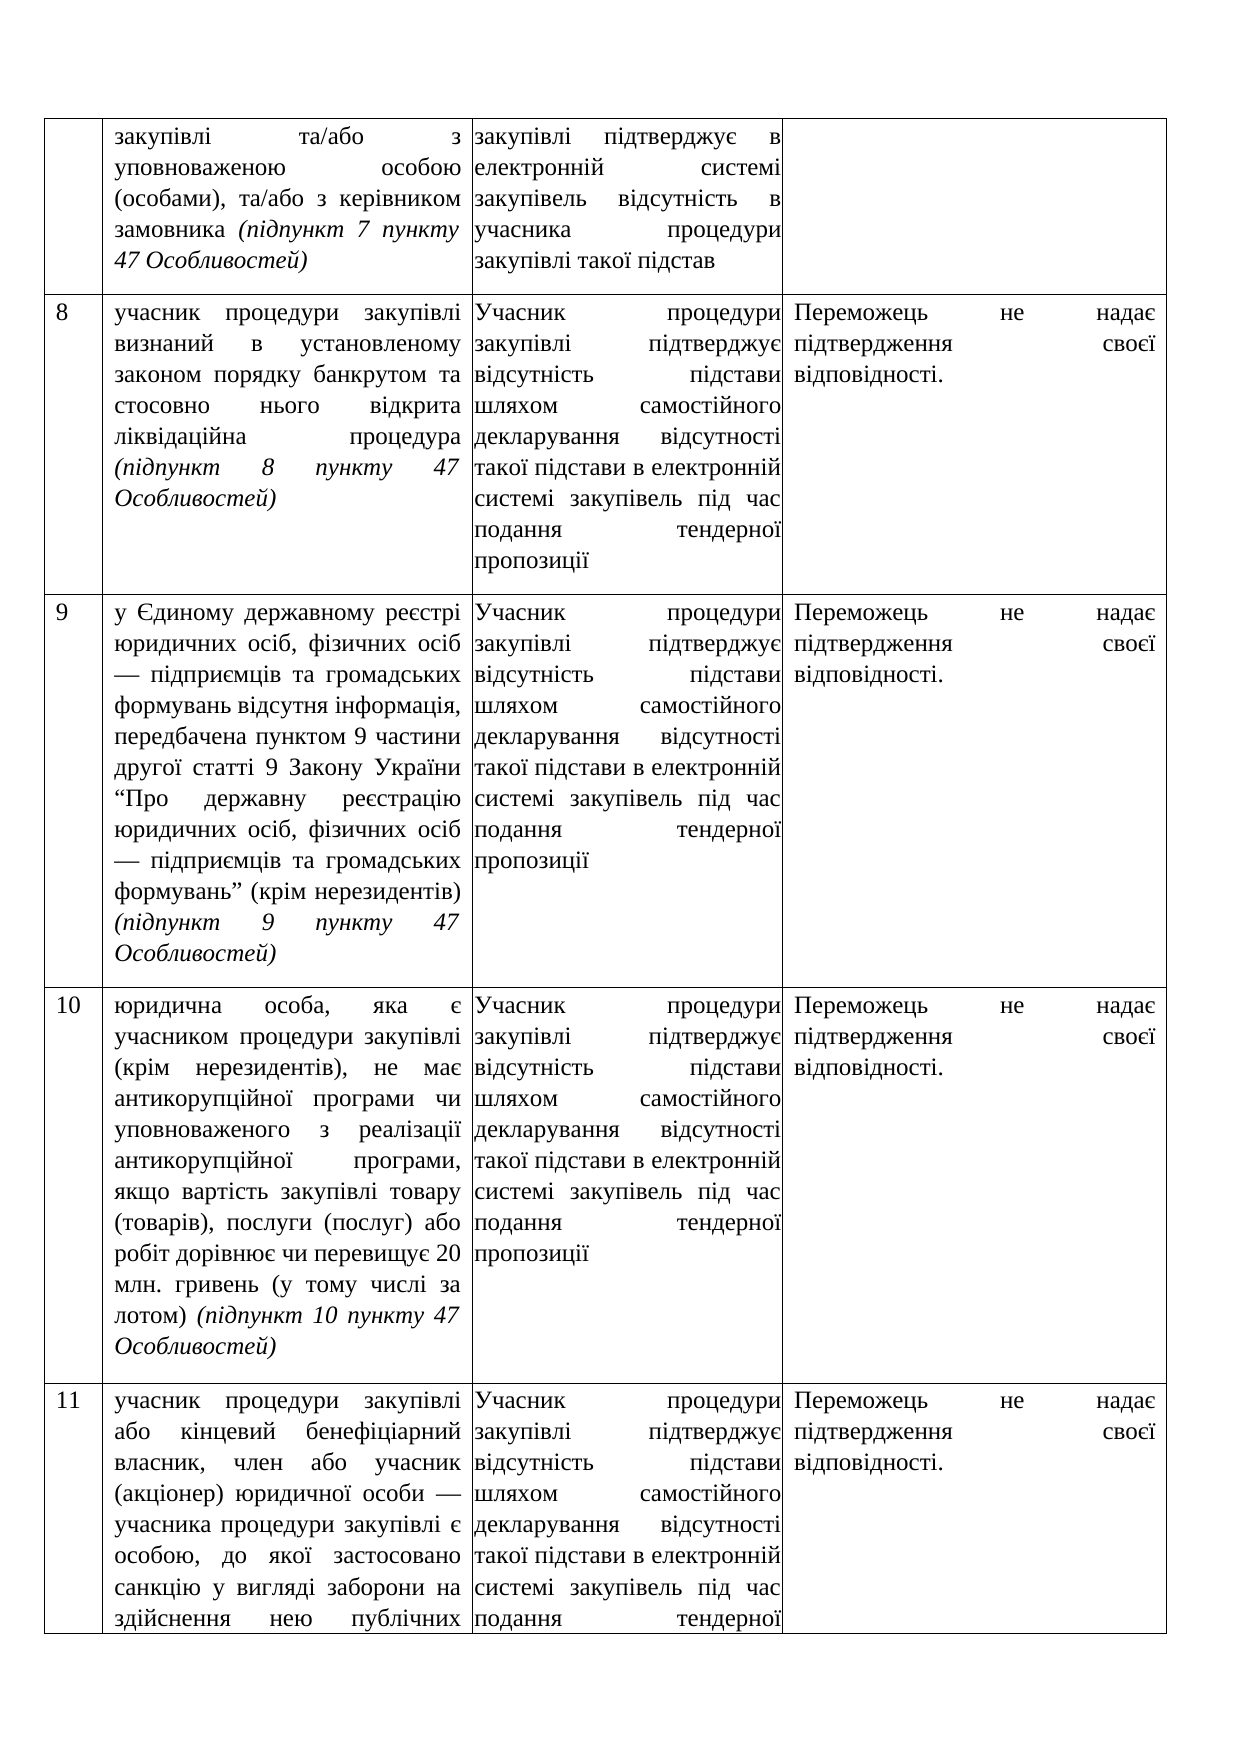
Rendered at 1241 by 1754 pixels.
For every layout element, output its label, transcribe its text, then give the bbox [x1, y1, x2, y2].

table_cell у Єдиному державному реєстрі юридичних осіб, фізичних осіб — підприємців та громадських формувань відсутня інформація, передбачена пунктом 9 частини другої статті 9 Закону України “Про державну реєстрацію юридичних осіб, фізичних осіб — підприємців та громадських формувань” (крім нерезидентів) (підпункт 9 пункту 47 Особливостей) [103, 595, 472, 987]
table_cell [103, 119, 472, 294]
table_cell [783, 119, 1166, 294]
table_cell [473, 119, 782, 294]
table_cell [103, 1384, 472, 1633]
table_cell юридична особа, яка є учасником процедури закупівлі (крім нерезидентів), не має антикорупційної програми чи уповноваженого з реалізації антикорупційної програми, якщо вартість закупівлі товару (товарів), послуги (послуг) або робіт дорівнює чи перевищує 20 млн. гривень (у тому числі за лотом) (підпункт 10 пункту 47 Особливостей) [103, 988, 472, 1383]
table_cell 8 [45, 295, 102, 594]
table_cell 9 [45, 595, 102, 987]
table_cell Переможець не надає підтвердження своєї відповідності. [783, 988, 1166, 1383]
table_cell Переможець не надає підтвердження своєї відповідності. [783, 295, 1166, 594]
table_cell Переможець не надає підтвердження своєї відповідності. [783, 595, 1166, 987]
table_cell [473, 1384, 782, 1633]
table_cell 10 [45, 988, 102, 1383]
table_cell учасник процедури закупівлі визнаний в установленому законом порядку банкрутом та стосовно нього відкрита ліквідаційна процедура (підпункт 8 пункту 47 Особливостей) [103, 295, 472, 594]
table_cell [783, 1384, 1166, 1633]
table_cell 11 [45, 1384, 102, 1633]
table_cell 7 [45, 119, 102, 294]
